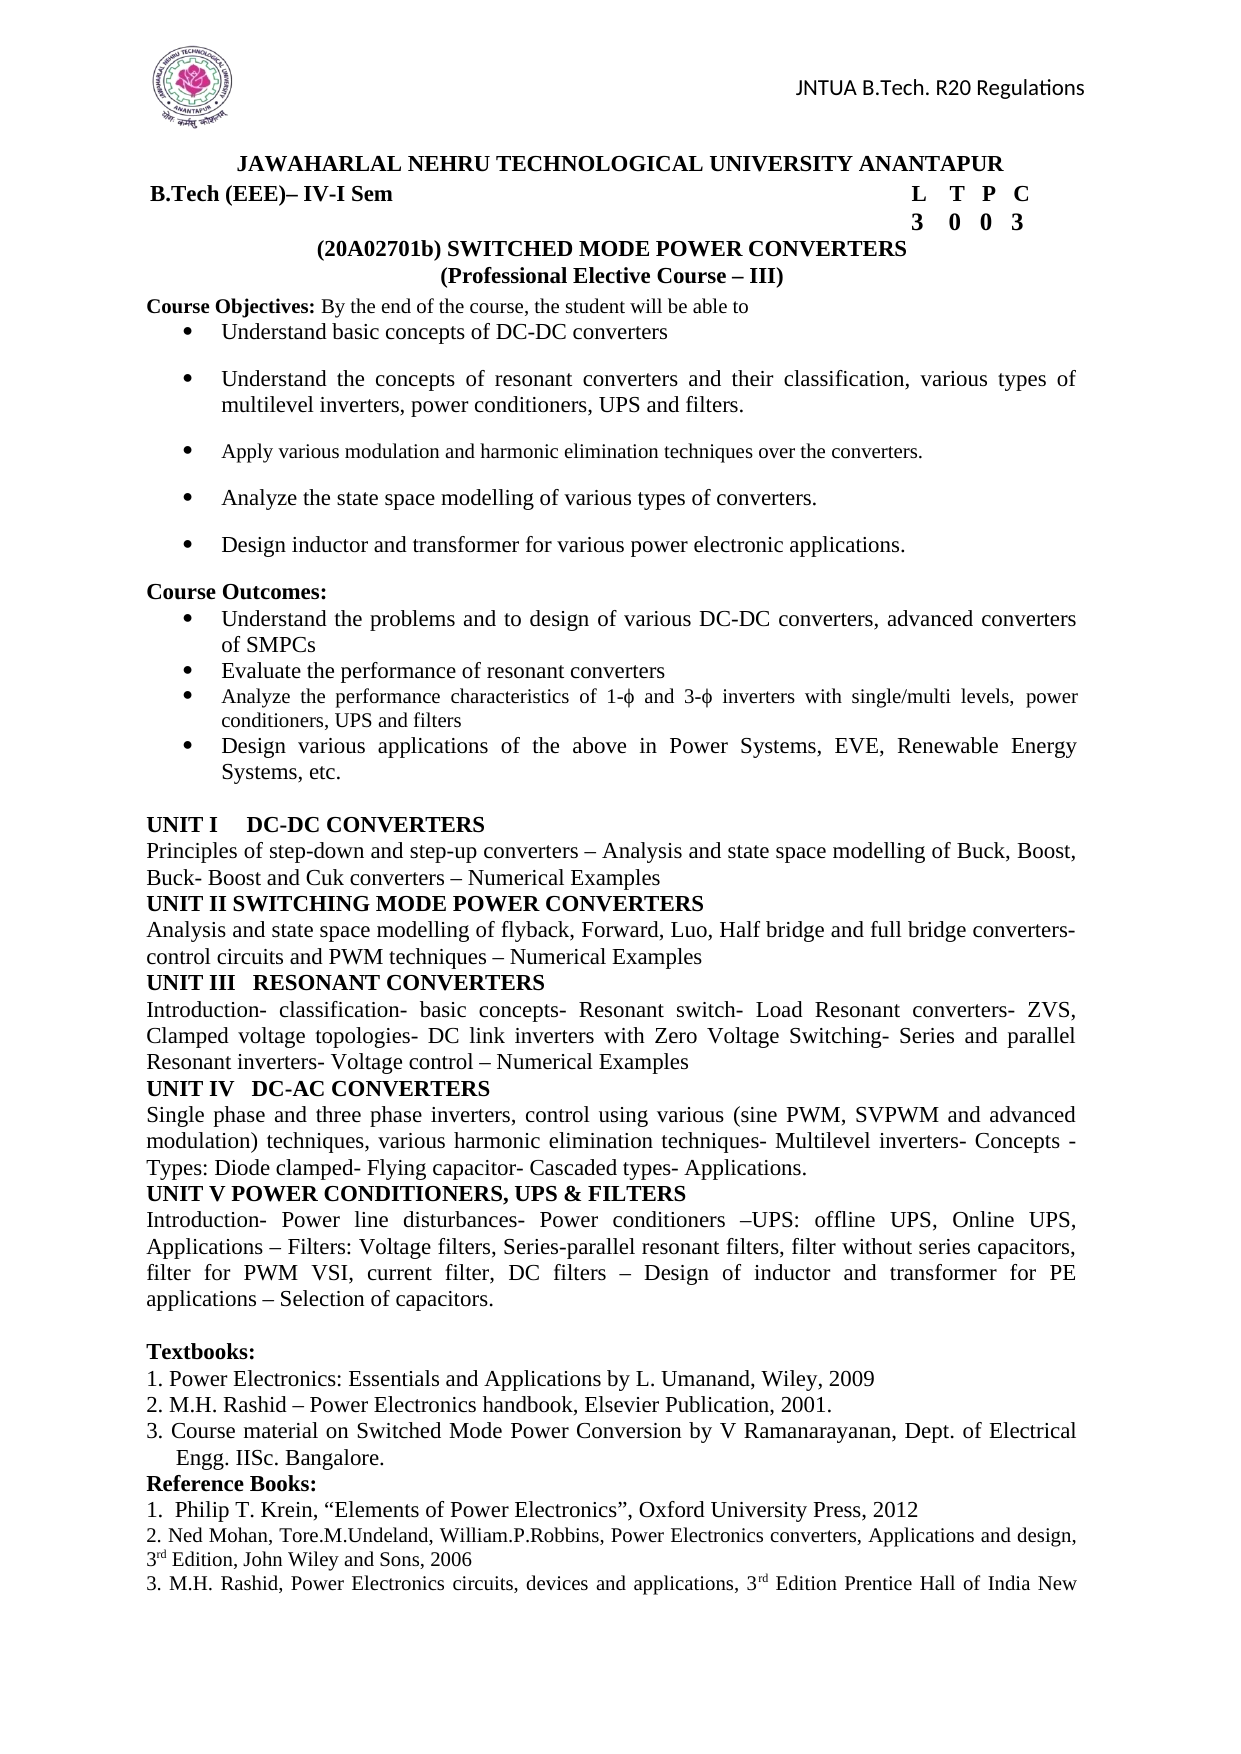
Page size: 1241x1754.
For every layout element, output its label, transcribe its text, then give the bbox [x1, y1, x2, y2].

text 3 0 0 3 [150, 207, 1090, 235]
table_cell Course Outcomes: [135, 578, 1089, 604]
table_cell UNIT I DC-DC CONVERTERS Principles of step-down and step-up converters – Analysis and state space modelling of Buck, Boost, Buck- Boost and Cuk converters – Numerical Examples UNIT II SWITCHING MODE POWER CONVERTERS Analysis and state space modelling of flyback, Forward, Luo, Half bridge and full bridge converters- control circuits and PWM techniques – Numerical Examples UNIT III RESONANT CONVERTERS Introduction- classification- basic concepts- Resonant switch- Load Resonant converters- ZVS, Clamped voltage topologies- DC link inverters with Zero Voltage Switching- Series and parallel Resonant inverters- Voltage control – Numerical Examples UNIT IV DC-AC CONVERTERS Single phase and three phase inverters, control using various (sine PWM, SVPWM and advanced modulation) techniques, various harmonic elimination techniques- Multilevel inverters- Concepts - Types: Diode clamped- Flying capacitor- Cascaded types- Applications. UNIT V POWER CONDITIONERS, UPS & FILTERS Introduction- Power line disturbances- Power conditioners –UPS: offline UPS, Online UPS, Applications – Filters: Voltage filters, Series-parallel resonant filters, filter without series capacitors, filter for PWM VSI, current filter, DC filters – Design of inductor and transformer for PE applications – Selection of capacitors. [135, 785, 1089, 1312]
table_cell Textbooks: [135, 1312, 1089, 1364]
table_cell Course Objectives: By the end of the course, the student will be able to [135, 294, 1089, 318]
table_cell Reference Books: [135, 1470, 1089, 1496]
picture [151, 45, 233, 129]
table_cell 1. Power Electronics: Essentials and Applications by L. Umanand, Wiley, 2009 2. M.H. Rashid – Power Electronics handbook, Elsevier Publication, 2001. 3. Course material on Switched Mode Power Conversion by V Ramanarayanan, Dept. of Electrical Engg. IISc. Bangalore. [135, 1365, 1089, 1470]
text JAWAHARLAL NEHRU TECHNOLOGICAL UNIVERSITY ANANTAPUR [150, 150, 1090, 176]
table_cell Understand basic concepts of DC-DC converters Understand the concepts of resonant converters and their classification, various types of multilevel inverters, power conditioners, UPS and filters. Apply various modulation and harmonic elimination techniques over the converters. Analyze the state space modelling of various types of converters. Design inductor and transformer for various power electronic applications. [135, 318, 1089, 578]
table_cell Understand the problems and to design of various DC-DC converters, advanced converters of SMPCs Evaluate the performance of resonant converters Analyze the performance characteristics of 1-ϕ and 3-ϕ inverters with single/multi levels, power conditioners, UPS and filters Design various applications of the above in Power Systems, EVE, Renewable Energy Systems, etc. [135, 605, 1089, 785]
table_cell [135, 1496, 1089, 1595]
text B.Tech (EEE)– IV-I Sem L T P C [150, 180, 1090, 207]
table_header (20A02701b) SWITCHED MODE POWER CONVERTERS (Professional Elective Course – III) [135, 235, 1089, 294]
